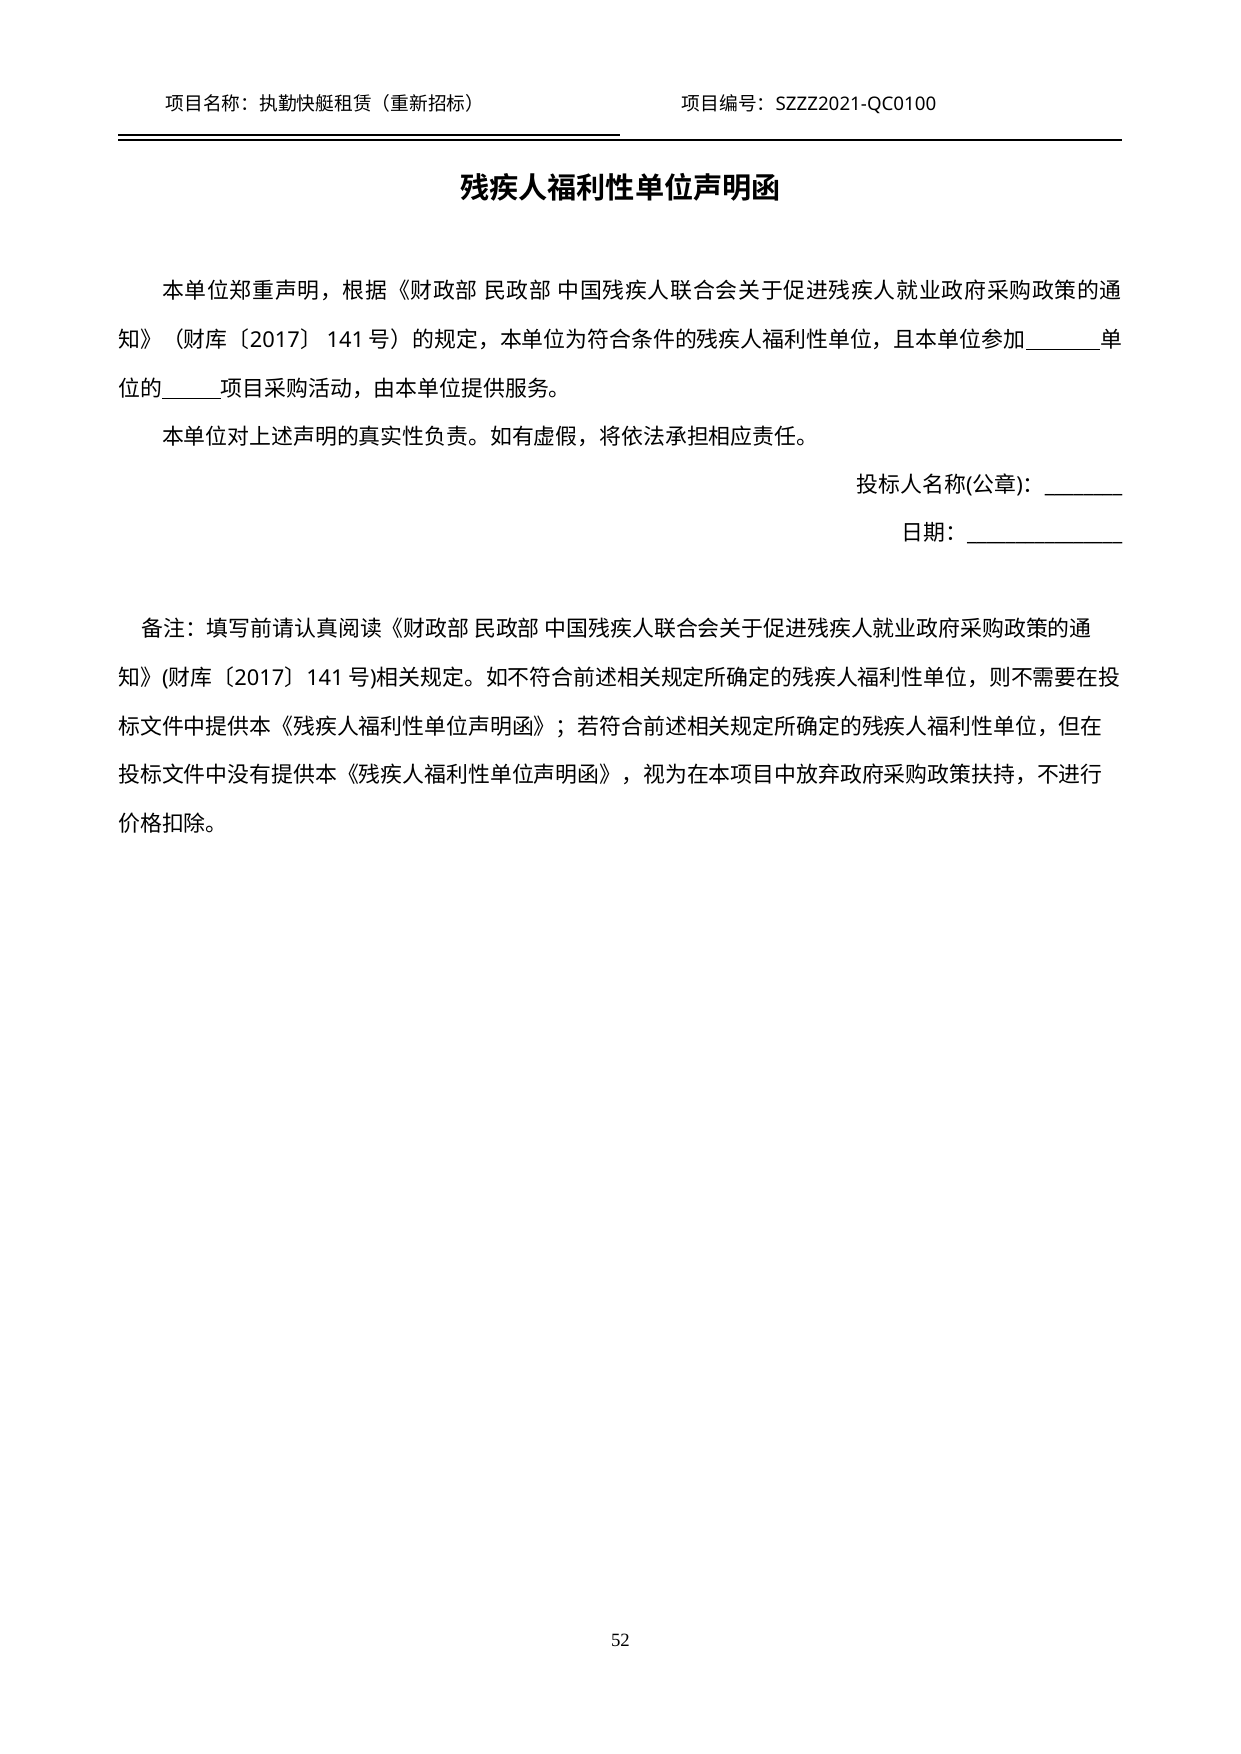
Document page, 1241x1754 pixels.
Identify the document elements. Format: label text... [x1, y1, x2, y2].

text 备注：填写前请认真阅读《财政部 民政部 中国残疾人联合会关于促进残疾人就业政府采购政策的通知》(财库〔2017〕141号)相关规定。如不符合前述相关规定所确定的残疾人福利性单位，则不需要在投标文件中提供本《残疾人福利性单位声明函》；若符合前述相关规定所确定的残疾人福利性单位，但在投标文件中没有提供本《残疾人福利性单位声明函》，视为在本项目中放弃政府采购政策扶持，不进行价格扣除。 [118, 611, 1122, 838]
text 投标人名称(公章)：________ [118, 467, 1122, 499]
text 本单位对上述声明的真实性负责。如有虚假，将依法承担相应责任。 [118, 418, 1122, 451]
text 本单位郑重声明，根据《财政部 民政部 中国残疾人联合会关于促进残疾人就业政府采购政策的通知》（财库〔2017〕 141号）的规定，本单位为符合条件的残疾人福利性单位，且本单位参加 单位的 项目采购活动，由本单位提供服务。 [118, 273, 1122, 403]
text 日期：________________ [118, 515, 1122, 548]
subtitle 残疾人福利性单位声明函 [118, 154, 1122, 219]
